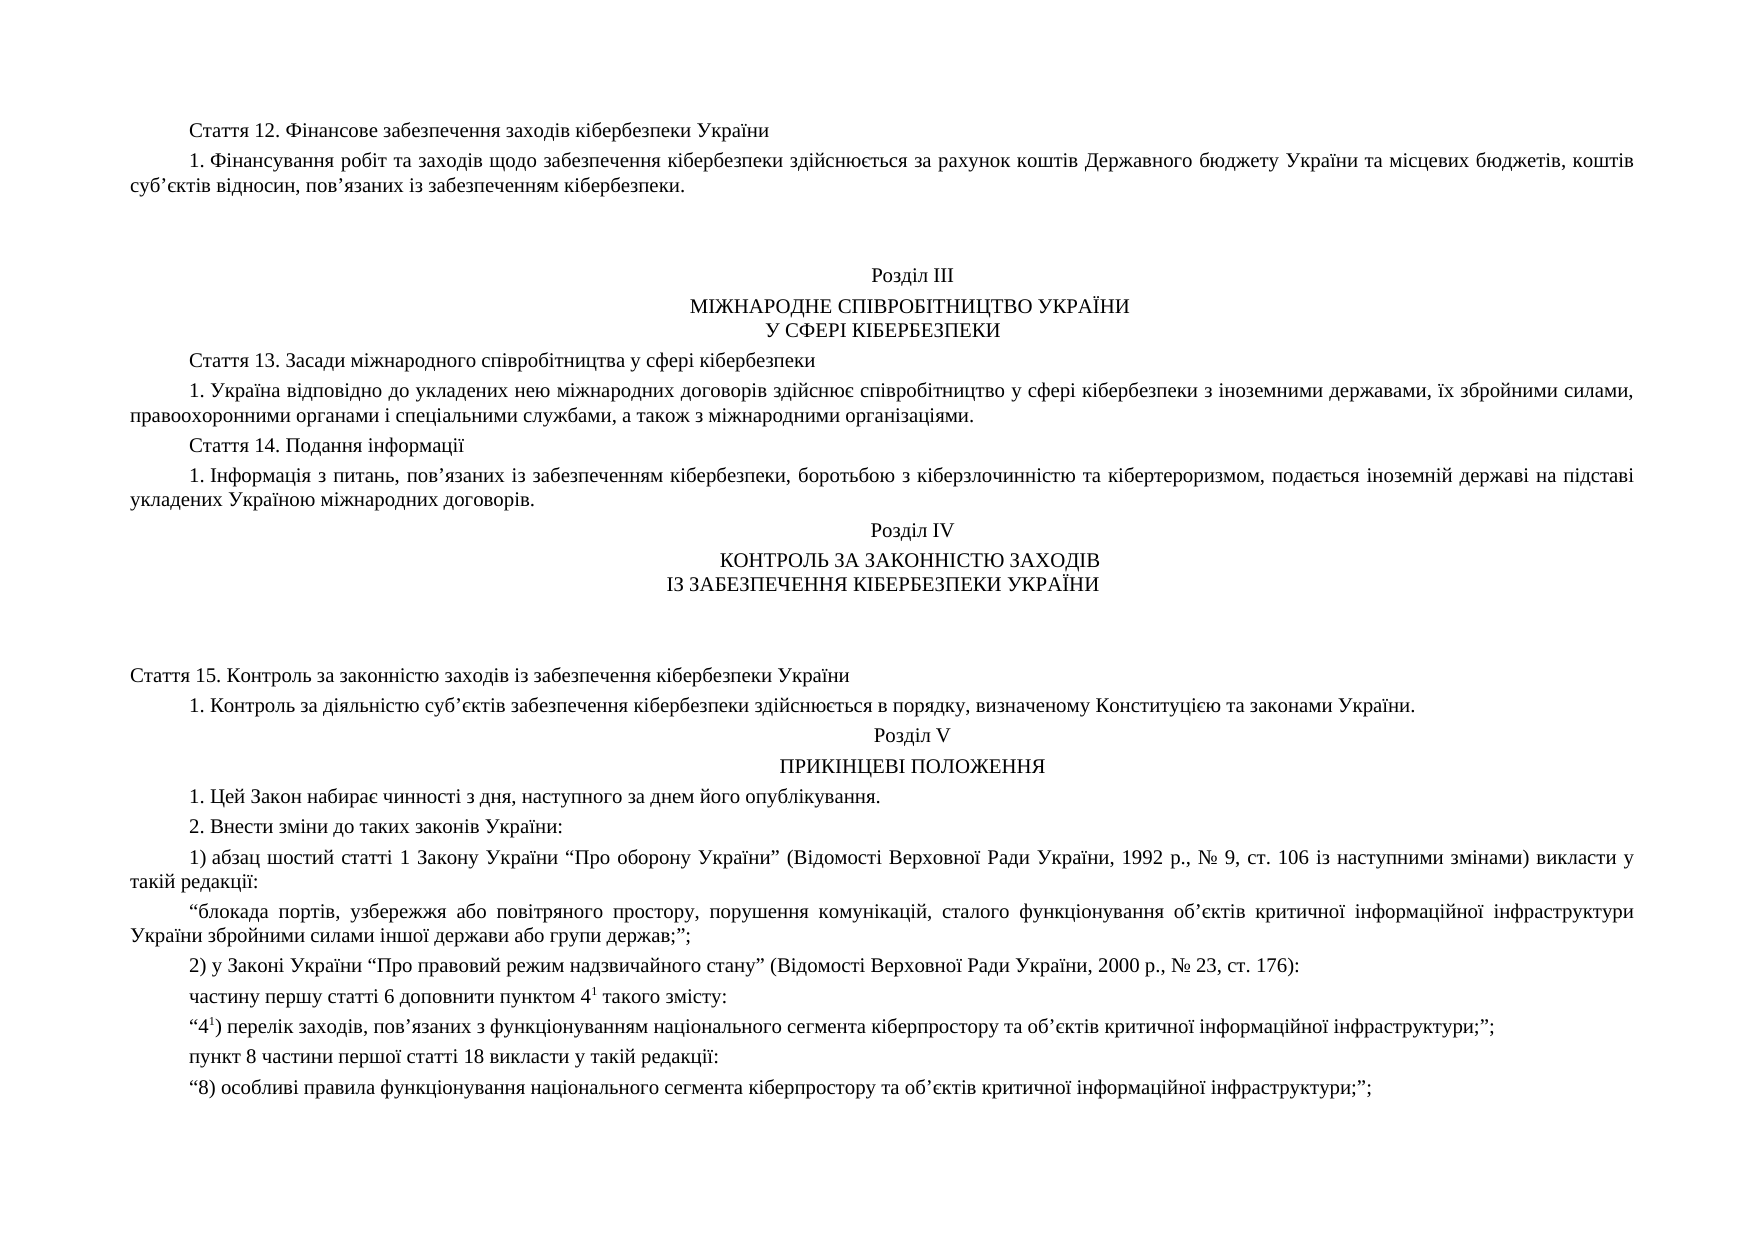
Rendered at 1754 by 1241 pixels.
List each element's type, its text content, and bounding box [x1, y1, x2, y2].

text “41) перелік заходів, пов’язаних з функціонуванням національного сегмента кіберпростору та об’єктів критичної інформаційної інфраструктури;”; [130, 1014, 1636, 1038]
text Стаття 15. Контроль за законністю заходів із забезпечення кібербезпеки України [130, 663, 1636, 687]
text 1. Україна відповідно до укладених нею міжнародних договорів здійснює співробітництво у сфері кібербезпеки з іноземними державами, їх збройними силами, правоохоронними органами і спеціальними службами, а також з міжнародними організаціями. [130, 378, 1636, 427]
text КОНТРОЛЬ ЗА ЗАКОННІСТЮ ЗАХОДІВ ІЗ ЗАБЕЗПЕЧЕННЯ КІБЕРБЕЗПЕКИ УКРАЇНИ [130, 548, 1636, 596]
text 1. Фінансування робіт та заходів щодо забезпечення кібербезпеки здійснюється за рахунок коштів Державного бюджету України та місцевих бюджетів, коштів суб’єктів відносин, пов’язаних із забезпеченням кібербезпеки. [130, 148, 1636, 197]
text Розділ IV [130, 517, 1636, 542]
text 1) абзац шостий статті 1 Закону України “Про оборону України” (Відомості Верховної Ради України, 1992 р., № 9, ст. 106 із наступними змінами) викласти у такій редакції: [130, 845, 1636, 893]
text 2. Внести зміни до таких законів України: [130, 814, 1636, 838]
text Розділ ІІІ [130, 263, 1636, 287]
text пункт 8 частини першої статті 18 викласти у такій редакції: [130, 1044, 1636, 1068]
text частину першу статті 6 доповнити пунктом 41 такого змісту: [130, 984, 1636, 1008]
text Стаття 12. Фінансове забезпечення заходів кібербезпеки України [130, 118, 1636, 142]
text 1. Інформація з питань, пов’язаних із забезпеченням кібербезпеки, боротьбою з кіберзлочинністю та кібертероризмом, подається іноземній державі на підставі укладених Україною міжнародних договорів. [130, 463, 1636, 511]
text МІЖНАРОДНЕ СПІВРОБІТНИЦТВО УКРАЇНИ У СФЕРІ КІБЕРБЕЗПЕКИ [130, 294, 1636, 342]
text Розділ V [130, 723, 1636, 747]
text “8) особливі правила функціонування національного сегмента кіберпростору та об’єктів критичної інформаційної інфраструктури;”; [130, 1075, 1636, 1099]
text 2) у Законі України “Про правовий режим надзвичайного стану” (Відомості Верховної Ради України, 2000 р., № 23, ст. 176): [130, 953, 1636, 977]
text “блокада портів, узбережжя або повітряного простору, порушення комунікацій, сталого функціонування об’єктів критичної інформаційної інфраструктури України збройними силами іншої держави або групи держав;”; [130, 899, 1636, 947]
text 1. Цей Закон набирає чинності з дня, наступного за днем його опублікування. [130, 784, 1636, 808]
text ПРИКІНЦЕВІ ПОЛОЖЕННЯ [130, 754, 1636, 778]
text Стаття 13. Засади міжнародного співробітництва у сфері кібербезпеки [130, 348, 1636, 372]
text Стаття 14. Подання інформації [130, 433, 1636, 457]
text 1. Контроль за діяльністю суб’єктів забезпечення кібербезпеки здійснюється в порядку, визначеному Конституцією та законами України. [130, 693, 1636, 717]
